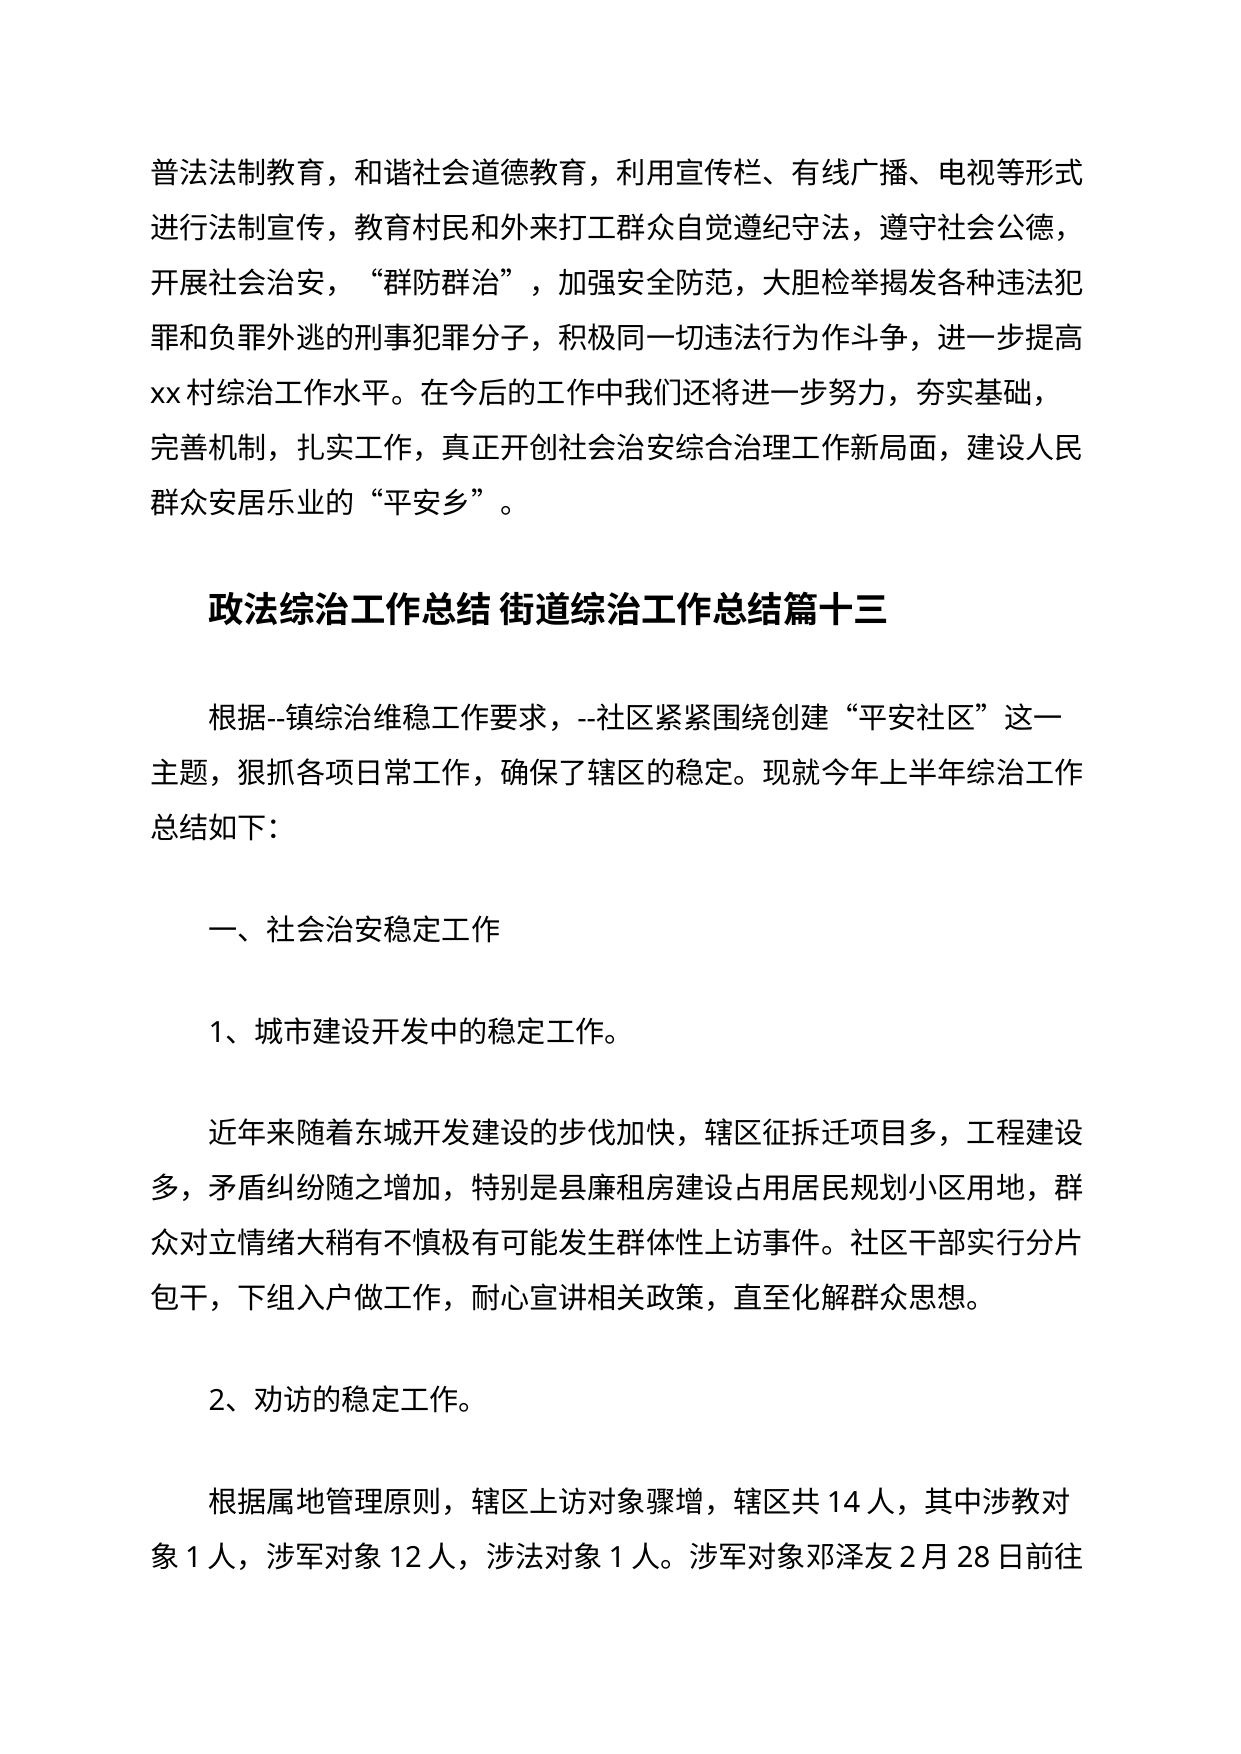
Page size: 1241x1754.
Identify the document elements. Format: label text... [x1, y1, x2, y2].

text 根据--镇综治维稳工作要求，--社区紧紧围绕创建“平安社区”这一主题，狠抓各项日常工作，确保了辖区的稳定。现就今年上半年综治工作总结如下： [150, 695, 1090, 847]
text 一、社会治安稳定工作 [150, 906, 1090, 949]
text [150, 1478, 1090, 1576]
text 1、城市建设开发中的稳定工作。 [150, 1008, 1090, 1051]
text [150, 150, 1090, 522]
text 政法综治工作总结 街道综治工作总结篇十三 [150, 581, 1090, 632]
text 近年来随着东城开发建设的步伐加快，辖区征拆迁项目多，工程建设多，矛盾纠纷随之增加，特别是县廉租房建设占用居民规划小区用地，群众对立情绪大稍有不慎极有可能发生群体性上访事件。社区干部实行分片包干，下组入户做工作，耐心宣讲相关政策，直至化解群众思想。 [150, 1110, 1090, 1317]
text 2、劝访的稳定工作。 [150, 1377, 1090, 1419]
